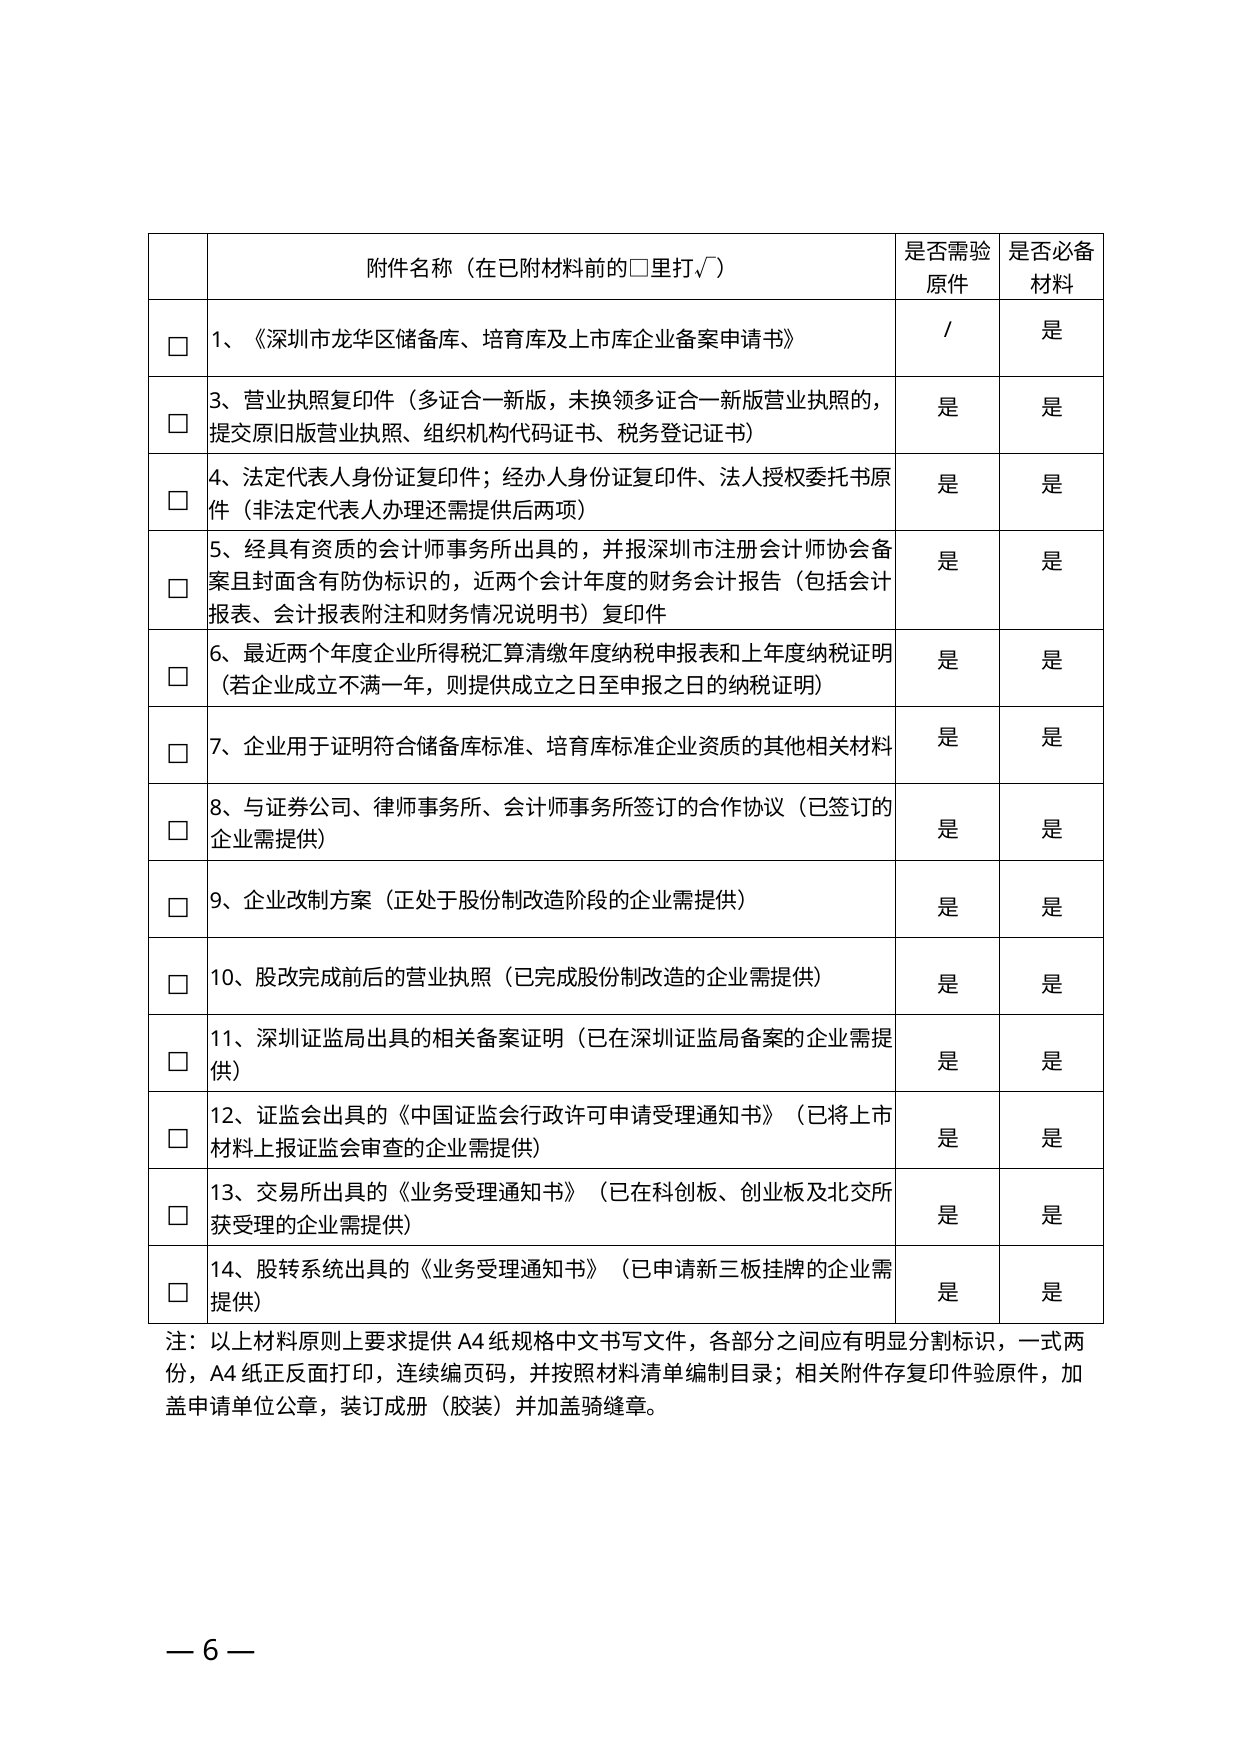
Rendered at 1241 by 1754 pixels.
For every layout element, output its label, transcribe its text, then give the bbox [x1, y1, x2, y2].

table_cell □ [149, 784, 207, 860]
table_cell □ [149, 454, 207, 530]
table_cell 是 [896, 861, 999, 937]
table_cell 是 [1000, 861, 1103, 937]
table_cell □ [149, 707, 207, 783]
table_cell 是 [1000, 1169, 1103, 1245]
table_cell 1、《深圳市龙华区储备库、培育库及上市库企业备案申请书》 [208, 300, 895, 376]
table_cell 是 [896, 1169, 999, 1245]
table_cell □ [149, 300, 207, 376]
table_header 附件名称（在已附材料前的□里打√） [208, 234, 895, 299]
table_cell 是 [1000, 784, 1103, 860]
table_cell 是 [1000, 1246, 1103, 1322]
table_cell □ [149, 861, 207, 937]
table_header 是否必备材料 [1000, 234, 1103, 299]
table_cell □ [149, 531, 207, 629]
table_cell 是 [896, 1015, 999, 1091]
table_cell 是 [1000, 630, 1103, 706]
table_cell 是 [896, 938, 999, 1014]
table_cell 8、与证券公司、律师事务所、会计师事务所签订的合作协议（已签订的企业需提供） [208, 784, 895, 860]
table_cell 6、最近两个年度企业所得税汇算清缴年度纳税申报表和上年度纳税证明（若企业成立不满一年，则提供成立之日至申报之日的纳税证明） [208, 630, 895, 706]
table_cell □ [149, 630, 207, 706]
table_cell 14、股转系统出具的《业务受理通知书》（已申请新三板挂牌的企业需提供） [208, 1246, 895, 1322]
table_cell 是 [1000, 377, 1103, 453]
table_cell 11、深圳证监局出具的相关备案证明（已在深圳证监局备案的企业需提供） [208, 1015, 895, 1091]
table_cell □ [149, 938, 207, 1014]
table_cell 是 [1000, 1092, 1103, 1168]
table_cell 9、企业改制方案（正处于股份制改造阶段的企业需提供） [208, 861, 895, 937]
table_cell □ [149, 377, 207, 453]
table_cell 是 [1000, 1015, 1103, 1091]
table_cell 13、交易所出具的《业务受理通知书》（已在科创板、创业板及北交所获受理的企业需提供） [208, 1169, 895, 1245]
table_cell 7、企业用于证明符合储备库标准、培育库标准企业资质的其他相关材料 [208, 707, 895, 783]
table_cell □ [149, 1092, 207, 1168]
table_cell □ [149, 1246, 207, 1322]
table_cell 是 [896, 531, 999, 629]
text 注：以上材料原则上要求提供A4纸规格中文书写文件，各部分之间应有明显分割标识，一式两份，A4纸正反面打印，连续编页码，并按照材料清单编制目录；相关附件存复印件验原件，加盖申请单位公章，装订成册（胶装）并加盖骑缝章。 [165, 1324, 1087, 1421]
table_cell 是 [1000, 707, 1103, 783]
table_cell 10、股改完成前后的营业执照（已完成股份制改造的企业需提供） [208, 938, 895, 1014]
table_cell 是 [1000, 454, 1103, 530]
table_header 是否需验原件 [896, 234, 999, 299]
table_cell 是 [896, 454, 999, 530]
table_cell 4、法定代表人身份证复印件；经办人身份证复印件、法人授权委托书原件（非法定代表人办理还需提供后两项） [208, 454, 895, 530]
table_cell 是 [896, 1246, 999, 1322]
table_cell 是 [1000, 531, 1103, 629]
table_cell □ [149, 1015, 207, 1091]
table_header [149, 234, 207, 299]
table_cell 12、证监会出具的《中国证监会行政许可申请受理通知书》（已将上市材料上报证监会审查的企业需提供） [208, 1092, 895, 1168]
table_cell 是 [896, 784, 999, 860]
table_cell 是 [1000, 300, 1103, 376]
table_cell 5、经具有资质的会计师事务所出具的，并报深圳市注册会计师协会备案且封面含有防伪标识的，近两个会计年度的财务会计报告（包括会计报表、会计报表附注和财务情况说明书）复印件 [208, 531, 895, 629]
table_cell 是 [896, 630, 999, 706]
table_cell 是 [896, 707, 999, 783]
table_cell 是 [896, 377, 999, 453]
table_cell □ [149, 1169, 207, 1245]
table_cell / [896, 300, 999, 376]
table_cell 是 [896, 1092, 999, 1168]
table_cell 是 [1000, 938, 1103, 1014]
table_cell 3、营业执照复印件（多证合一新版，未换领多证合一新版营业执照的，提交原旧版营业执照、组织机构代码证书、税务登记证书） [208, 377, 895, 453]
